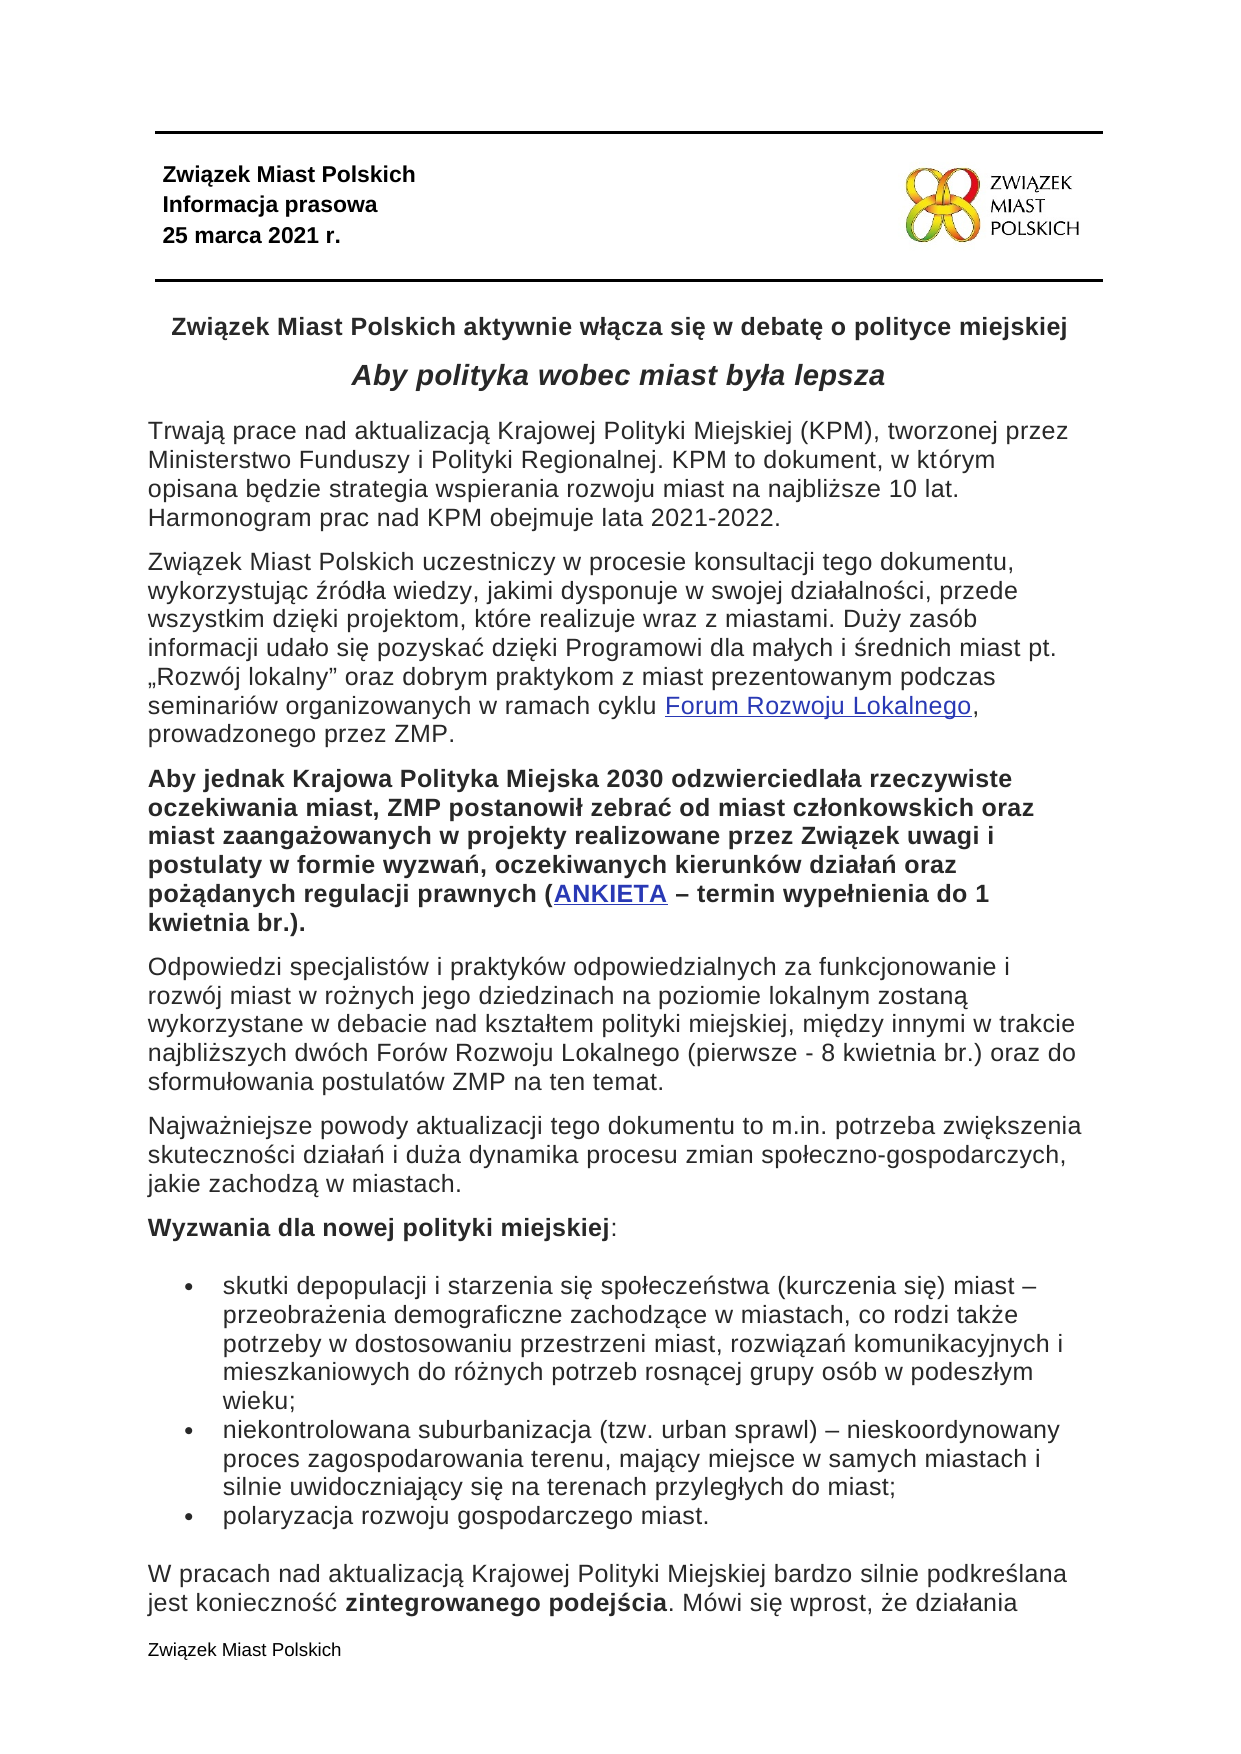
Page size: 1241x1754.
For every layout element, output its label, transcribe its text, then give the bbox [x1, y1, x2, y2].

list polaryzacja rozwoju gospodarczego miast. [185, 1501, 1093, 1530]
list skutki depopulacji i starzenia się społeczeństwa (kurczenia się) miast – przeobrażenia demograficzne zachodzące w miastach, co rodzi także potrzeby w dostosowaniu przestrzeni miast, rozwiązań komunikacyjnych i mieszkaniowych do różnych potrzeb rosnącej grupy osób w podeszłym wieku; [185, 1271, 1093, 1415]
text Odpowiedzi specjalistów i praktyków odpowiedzialnych za funkcjonowanie i rozwój miast w rożnych jego dziedzinach na poziomie lokalnym zostaną wykorzystane w debacie nad kształtem polityki miejskiej, między innymi w trakcie najbliższych dwóch Forów Rozwoju Lokalnego (pierwsze - 8 kwietnia br.) oraz do sformułowania postulatów ZMP na ten temat. [148, 952, 1093, 1096]
text Aby polityka wobec miast była lepsza [148, 358, 1093, 391]
text Najważniejsze powody aktualizacji tego dokumentu to m.in. potrzeba zwiększenia skuteczności działań i duża dynamika procesu zmian społeczno-gospodarczych, jakie zachodzą w miastach. [148, 1111, 1093, 1198]
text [148, 1559, 1093, 1617]
text Związek Miast Polskich uczestniczy w procesie konsultacji tego dokumentu, wykorzystując źródła wiedzy, jakimi dysponuje w swojej działalności, przede wszystkim dzięki projektom, które realizuje wraz z miastami. Duży zasób informacji udało się pozyskać dzięki Programowi dla małych i średnich miast pt. „Rozwój lokalny” oraz dobrym praktykom z miast prezentowanym podczas seminariów organizowanych w ramach cyklu Forum Rozwoju Lokalnego, prowadzonego przez ZMP. [148, 547, 1093, 748]
table_header [879, 134, 1102, 279]
list niekontrolowana suburbanizacja (tzw. urban sprawl) – nieskoordynowany proces zagospodarowania terenu, mający miejsce w samych miastach i silnie uwidoczniający się na terenach przyległych do miast; [185, 1415, 1093, 1501]
text Wyzwania dla nowej polityki miejskiej: [148, 1213, 1093, 1242]
text Trwają prace nad aktualizacją Krajowej Polityki Miejskiej (KPM), tworzonej przez Ministerstwo Funduszy i Polityki Regionalnej. KPM to dokument, w którym opisana będzie strategia wspierania rozwoju miast na najbliższe 10 lat. Harmonogram prac nad KPM obejmuje lata 2021-2022. [148, 416, 1093, 531]
text Związek Miast Polskich aktywnie włącza się w debatę o polityce miejskiej [148, 312, 1093, 341]
text Aby jednak Krajowa Polityka Miejska 2030 odzwierciedlała rzeczywiste oczekiwania miast, ZMP postanowił zebrać od miast członkowskich oraz miast zaangażowanych w projekty realizowane przez Związek uwagi i postulaty w formie wyzwań, oczekiwanych kierunków działań oraz pożądanych regulacji prawnych (ANKIETA – termin wypełnienia do 1 kwietnia br.). [148, 764, 1093, 936]
picture [887, 151, 1096, 258]
table_header Związek Miast Polskich Informacja prasowa 25 marca 2021 r. [155, 134, 879, 279]
